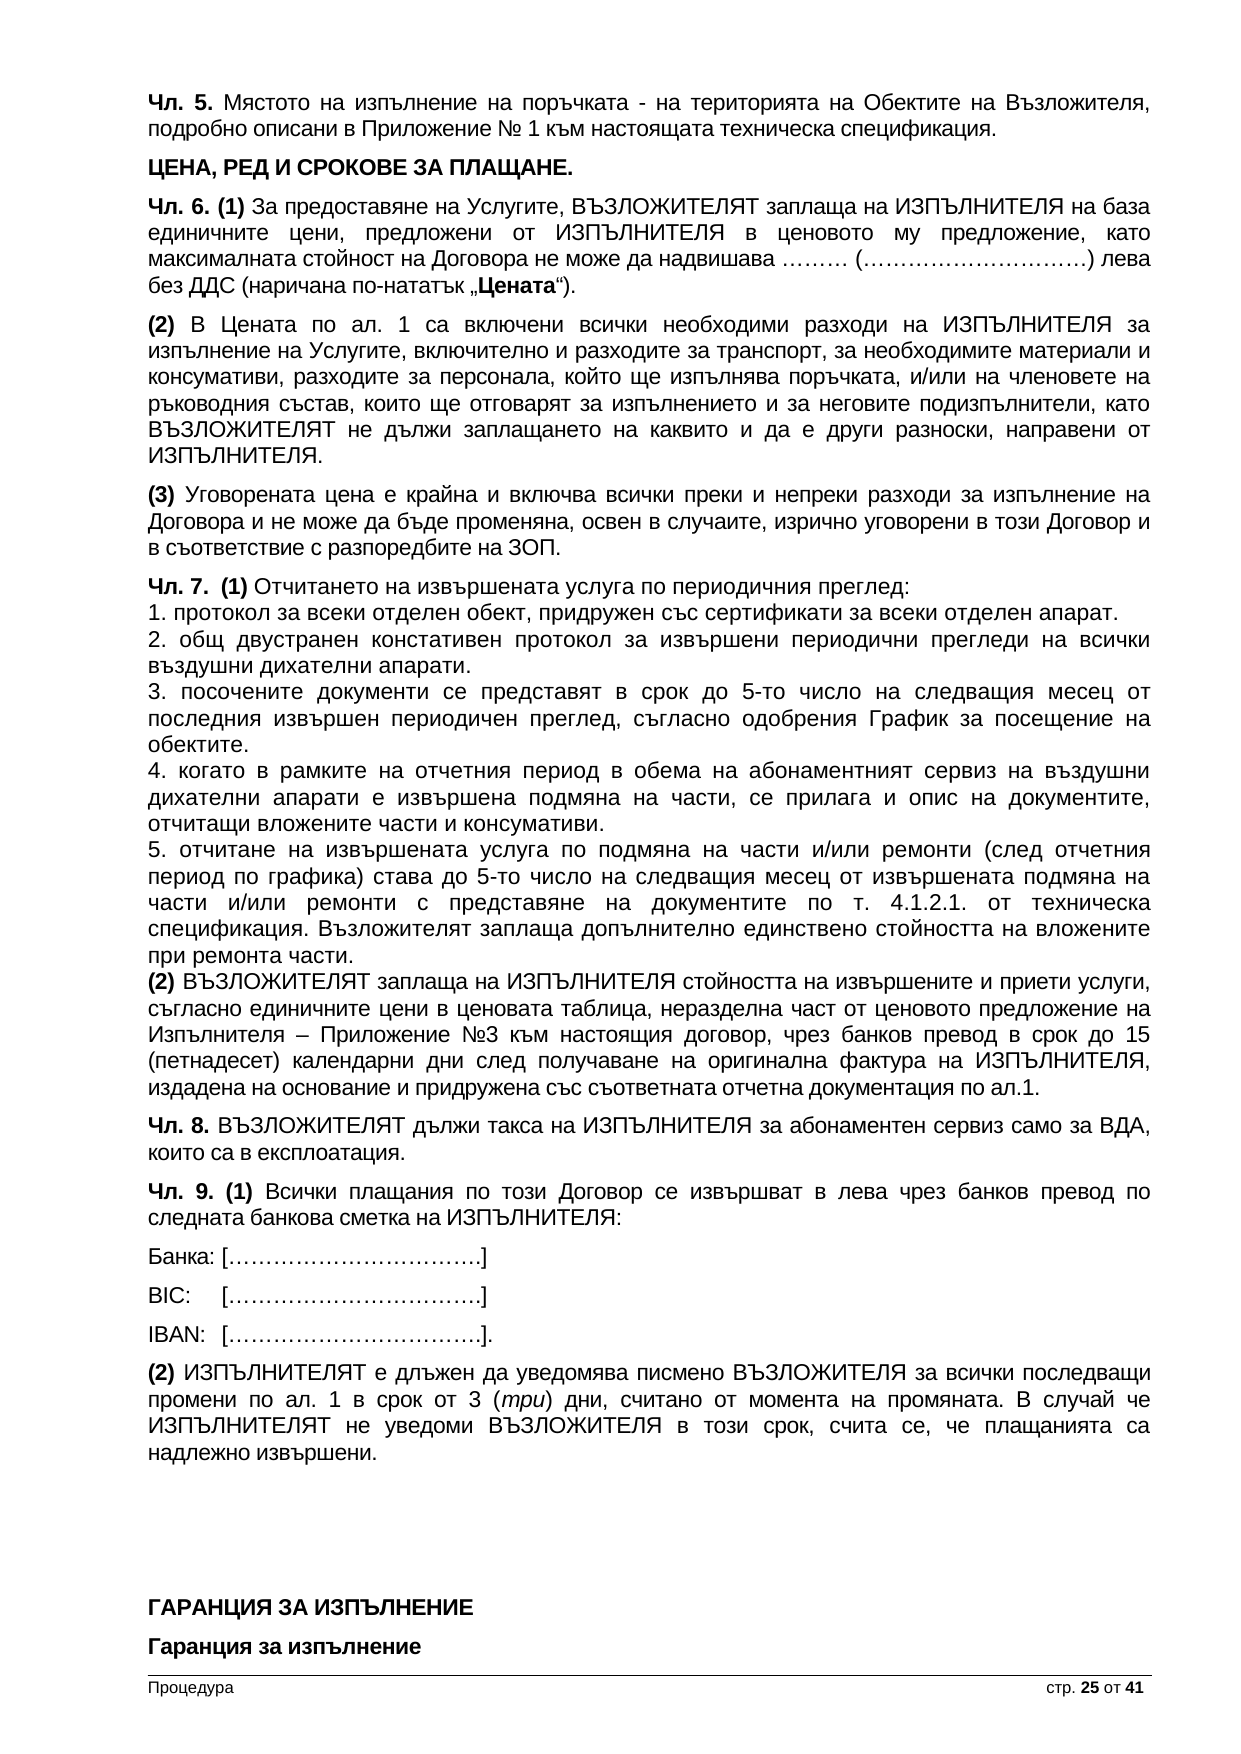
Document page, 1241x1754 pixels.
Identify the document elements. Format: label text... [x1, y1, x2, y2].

text Чл. 7. (1) Отчитането на извършената услуга по периодичния преглед: [148, 573, 1152, 599]
text 2. общ двустранен констативен протокол за извършени периодични прегледи на всички въздушни дихателни апарати. [148, 626, 1152, 678]
text (3) Уговорената цена е крайна и включва всички преки и непреки разходи за изпълнение на Договора и не може да бъде променяна, освен в случаите, изрично уговорени в този Договор и в съответствие с разпоредбите на ЗОП. [148, 481, 1152, 560]
text Чл. 9. (1) Всички плащания по този Договор се извършват в лева чрез банков превод по следната банкова сметка на ИЗПЪЛНИТЕЛЯ: [148, 1178, 1152, 1230]
text IBAN: […………………………….]. [148, 1321, 1152, 1347]
text ГАРАНЦИЯ ЗА ИЗПЪЛНЕНИЕ [148, 1594, 1152, 1620]
text (2) ВЪЗЛОЖИТЕЛЯТ заплаща на ИЗПЪЛНИТЕЛЯ стойността на извършените и приети услуги, съгласно единичните цени в ценовата таблица, неразделна част от ценовото предложение на Изпълнителя – Приложение №3 към настоящия договор, чрез банков превод в срок до 15 (петнадесет) календарни дни след получаване на оригинална фактура на ИЗПЪЛНИТЕЛЯ, издадена на основание и придружена със съответната отчетна документация по ал.1. [148, 968, 1152, 1100]
text 1. протокол за всеки отделен обект, придружен със сертификати за всеки отделен апарат. [148, 599, 1152, 626]
text ЦЕНА, РЕД И СРОКОВЕ ЗА ПЛАЩАНЕ. [148, 154, 1152, 180]
text Чл. 5. Мястото на изпълнение на поръчката - на територията на Обектите на Възложителя, подробно описани в Приложение № 1 към настоящата техническа спецификация. [148, 89, 1152, 141]
text (2) ИЗПЪЛНИТЕЛЯТ е длъжен да уведомява писмено ВЪЗЛОЖИТЕЛЯ за всички последващи промени по ал. 1 в срок от 3 (три) дни, считано от момента на промяната. В случай че ИЗПЪЛНИТЕЛЯТ не уведоми ВЪЗЛОЖИТЕЛЯ в този срок, счита се, че плащанията са надлежно извършени. [148, 1359, 1152, 1465]
text (2) В Цената по ал. 1 са включени всички необходими разходи на ИЗПЪЛНИТЕЛЯ за изпълнение на Услугите, включително и разходите за транспорт, за необходимите материали и консумативи, разходите за персонала, който ще изпълнява поръчката, и/или на членовете на ръководния състав, които ще отговарят за изпълнението и за неговите подизпълнители, като ВЪЗЛОЖИТЕЛЯТ не дължи заплащането на каквито и да е други разноски, направени от ИЗПЪЛНИТЕЛЯ. [148, 311, 1152, 469]
text BIC: […………………………….] [148, 1282, 1152, 1308]
text Чл. 6. (1) За предоставяне на Услугите, ВЪЗЛОЖИТЕЛЯТ заплаща на ИЗПЪЛНИТЕЛЯ на база единичните цени, предложени от ИЗПЪЛНИТЕЛЯ в ценовото му предложение, като максималната стойност на Договора не може да надвишава ……… (…………………………) лева без ДДС (наричана по-нататък „Цената“). [148, 193, 1152, 298]
text 5. отчитане на извършената услуга по подмяна на части и/или ремонти (след отчетния период по графика) става до 5-то число на следващия месец от извършената подмяна на части и/или ремонти с представяне на документите по т. 4.1.2.1. от техническа спецификация. Възложителят заплаща допълнително единствено стойността на вложените при ремонта части. [148, 836, 1152, 968]
text Банка: […………………………….] [148, 1243, 1152, 1269]
text Гаранция за изпълнение [148, 1633, 1152, 1659]
text Чл. 8. ВЪЗЛОЖИТЕЛЯТ дължи такса на ИЗПЪЛНИТЕЛЯ за абонаментен сервиз само за ВДА, които са в експлоатация. [148, 1112, 1152, 1165]
text 3. посочените документи се представят в срок до 5-то число на следващия месец от последния извършен периодичен преглед, съгласно одобрения График за посещение на обектите. [148, 678, 1152, 757]
text 4. когато в рамките на отчетния период в обема на абонаментният сервиз на въздушни дихателни апарати е извършена подмяна на части, се прилага и опис на документите, отчитащи вложените части и консумативи. [148, 757, 1152, 836]
